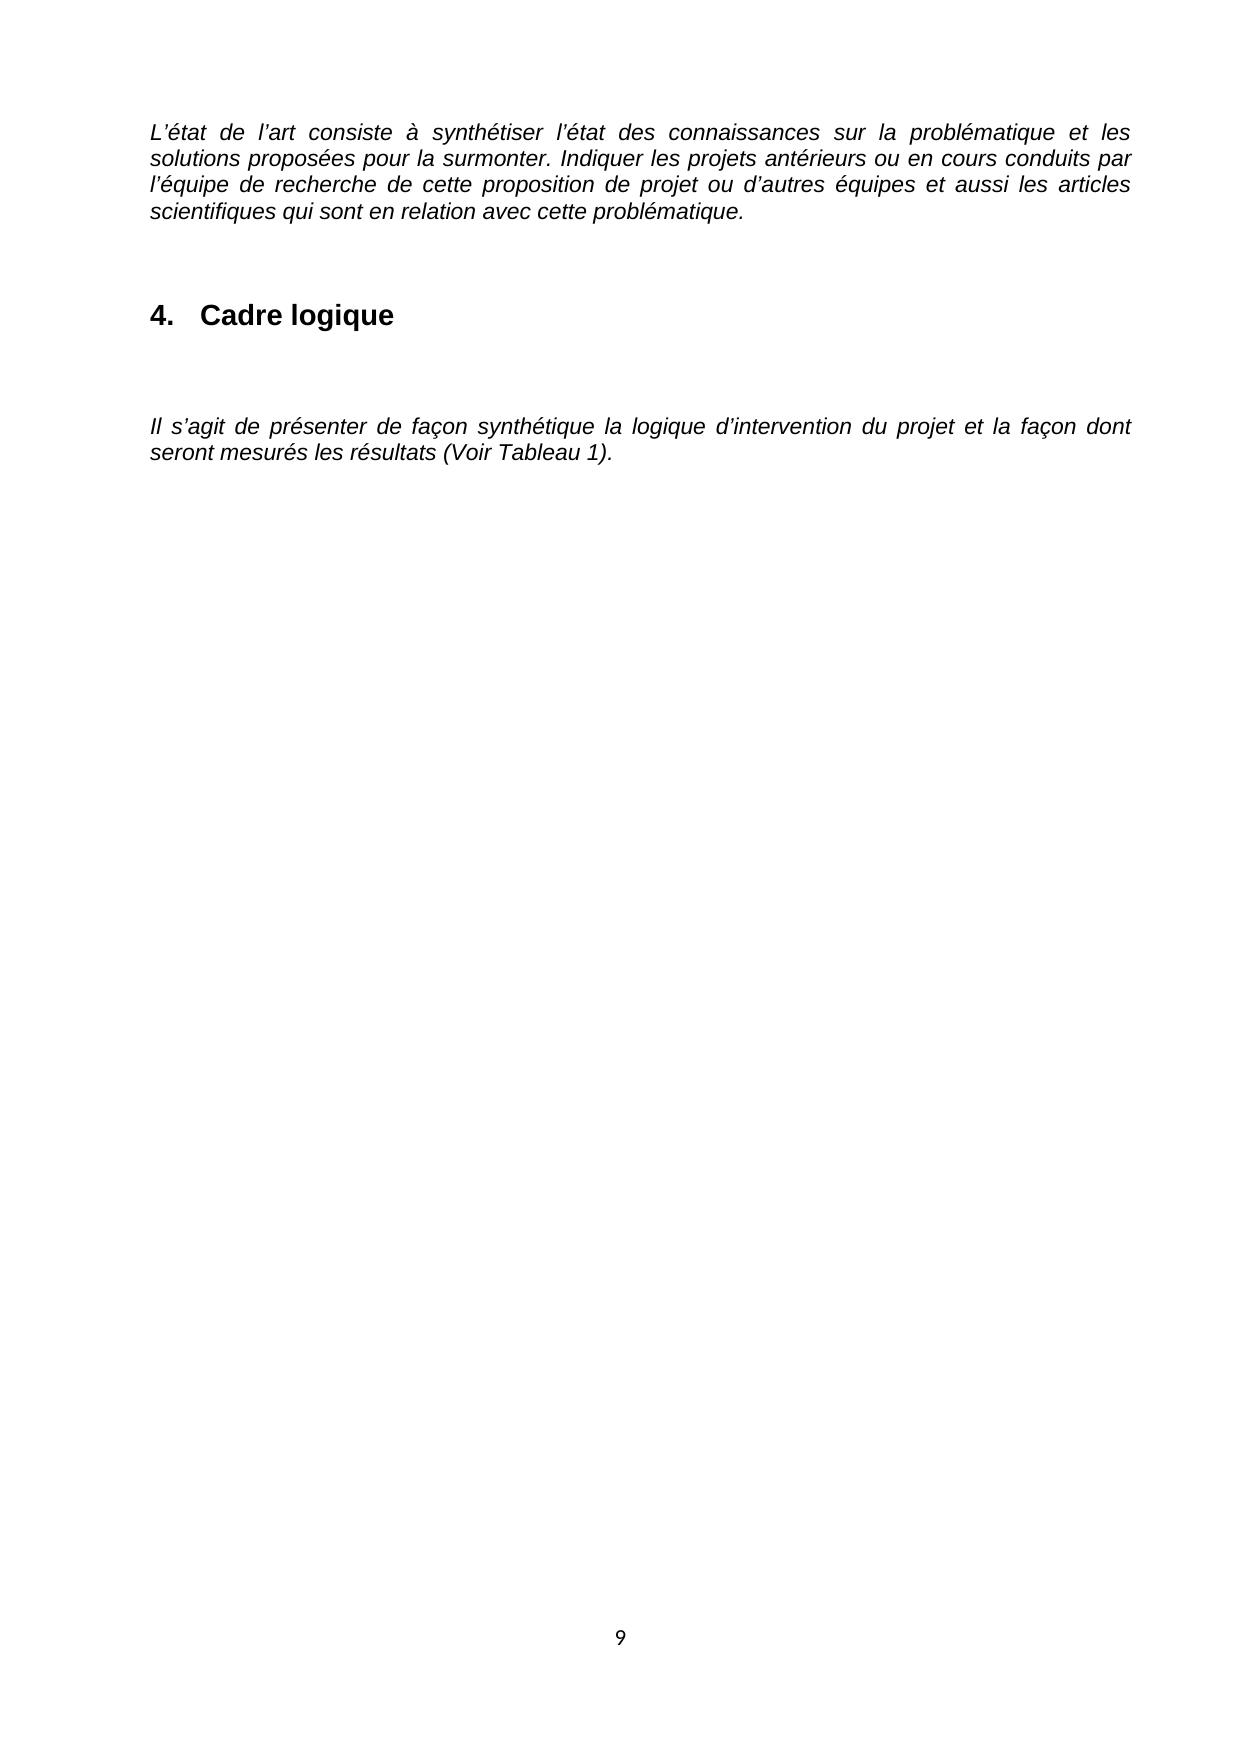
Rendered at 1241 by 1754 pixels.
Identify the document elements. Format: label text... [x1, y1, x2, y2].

text Il s’agit de présenter de façon synthétique la logique d’intervention du projet et la façon dont seront mesurés les résultats (Voir Tableau 1). [150, 413, 1134, 466]
list Cadre logique [150, 298, 1090, 332]
text L’état de l’art consiste à synthétiser l’état des connaissances sur la problématique et les solutions proposées pour la surmonter. Indiquer les projets antérieurs ou en cours conduits par l’équipe de recherche de cette proposition de projet ou d’autres équipes et aussi les articles scientifiques qui sont en relation avec cette problématique. [150, 119, 1134, 224]
